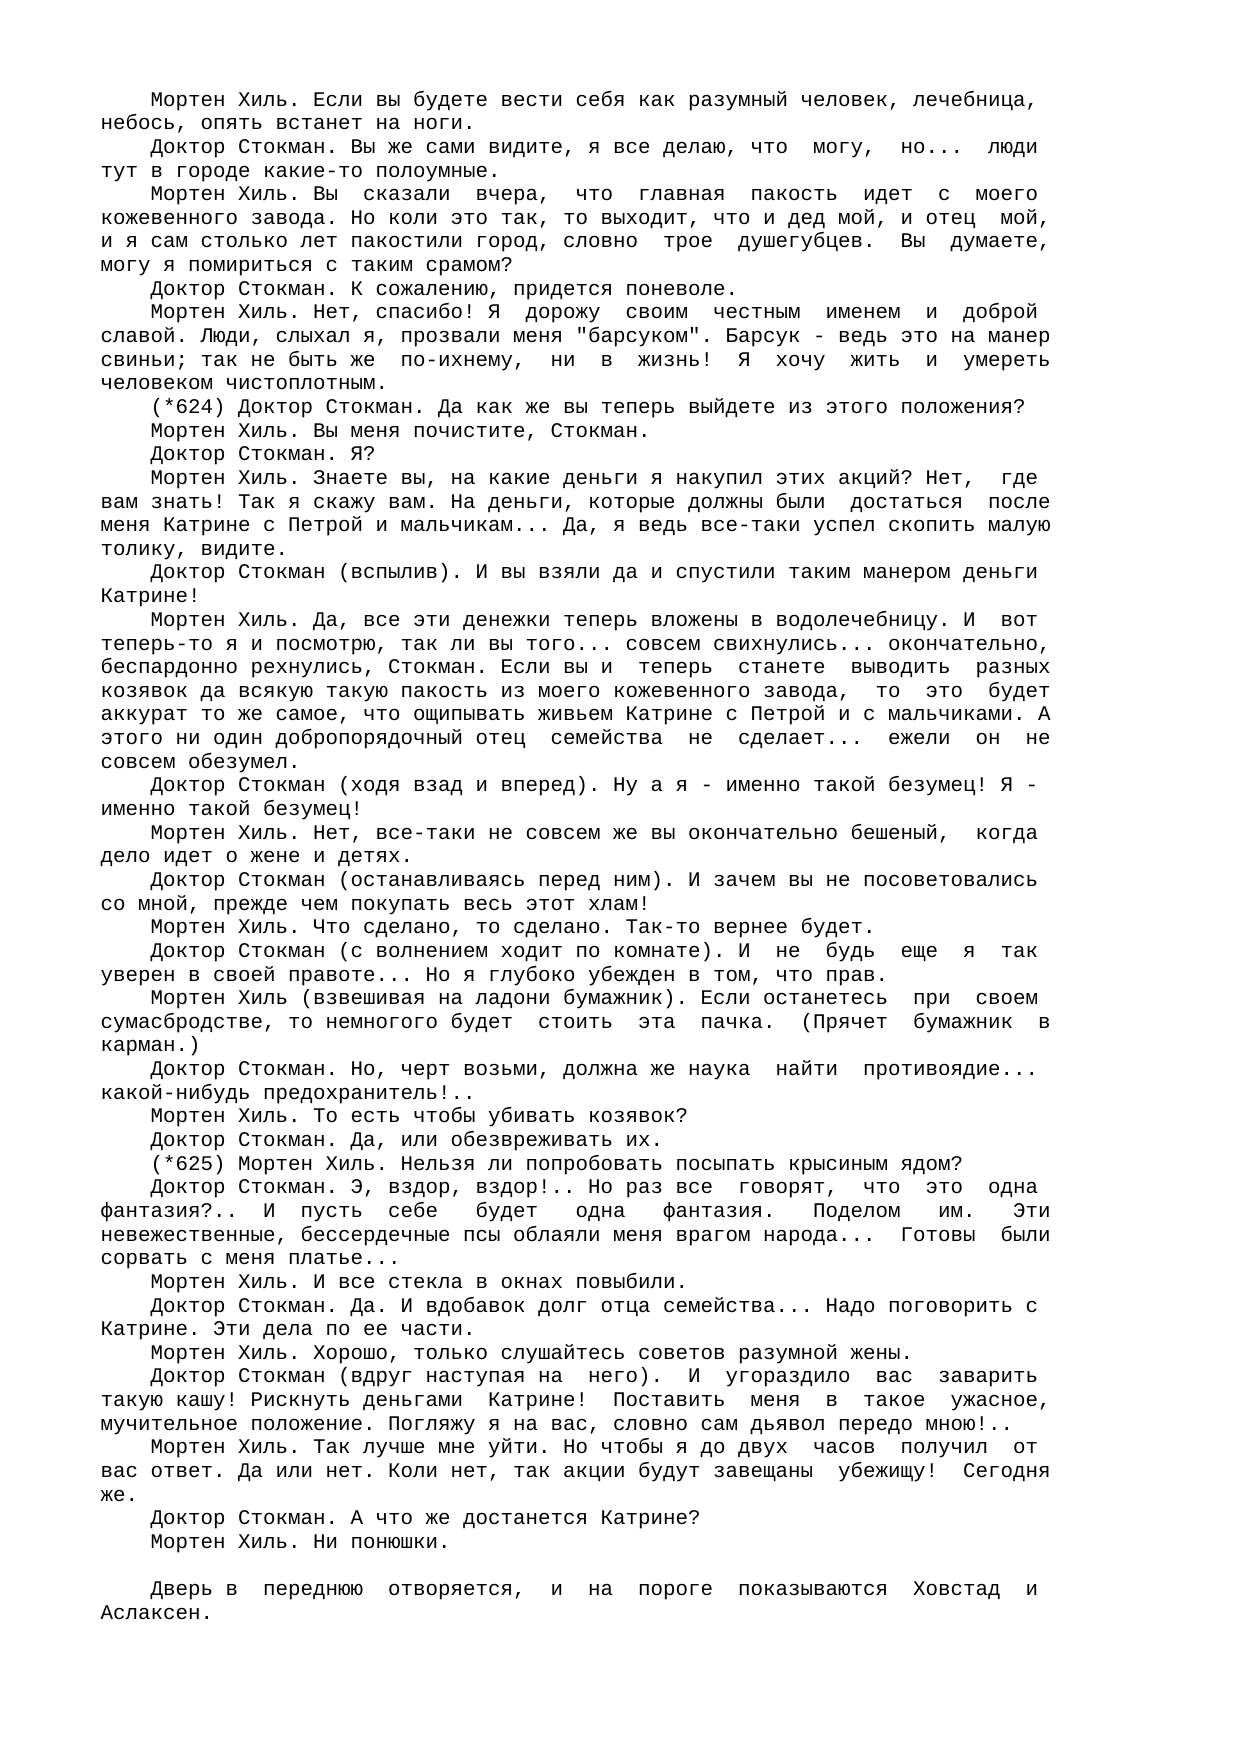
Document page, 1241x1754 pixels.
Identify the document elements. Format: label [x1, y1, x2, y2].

text [100, 89, 1146, 1649]
